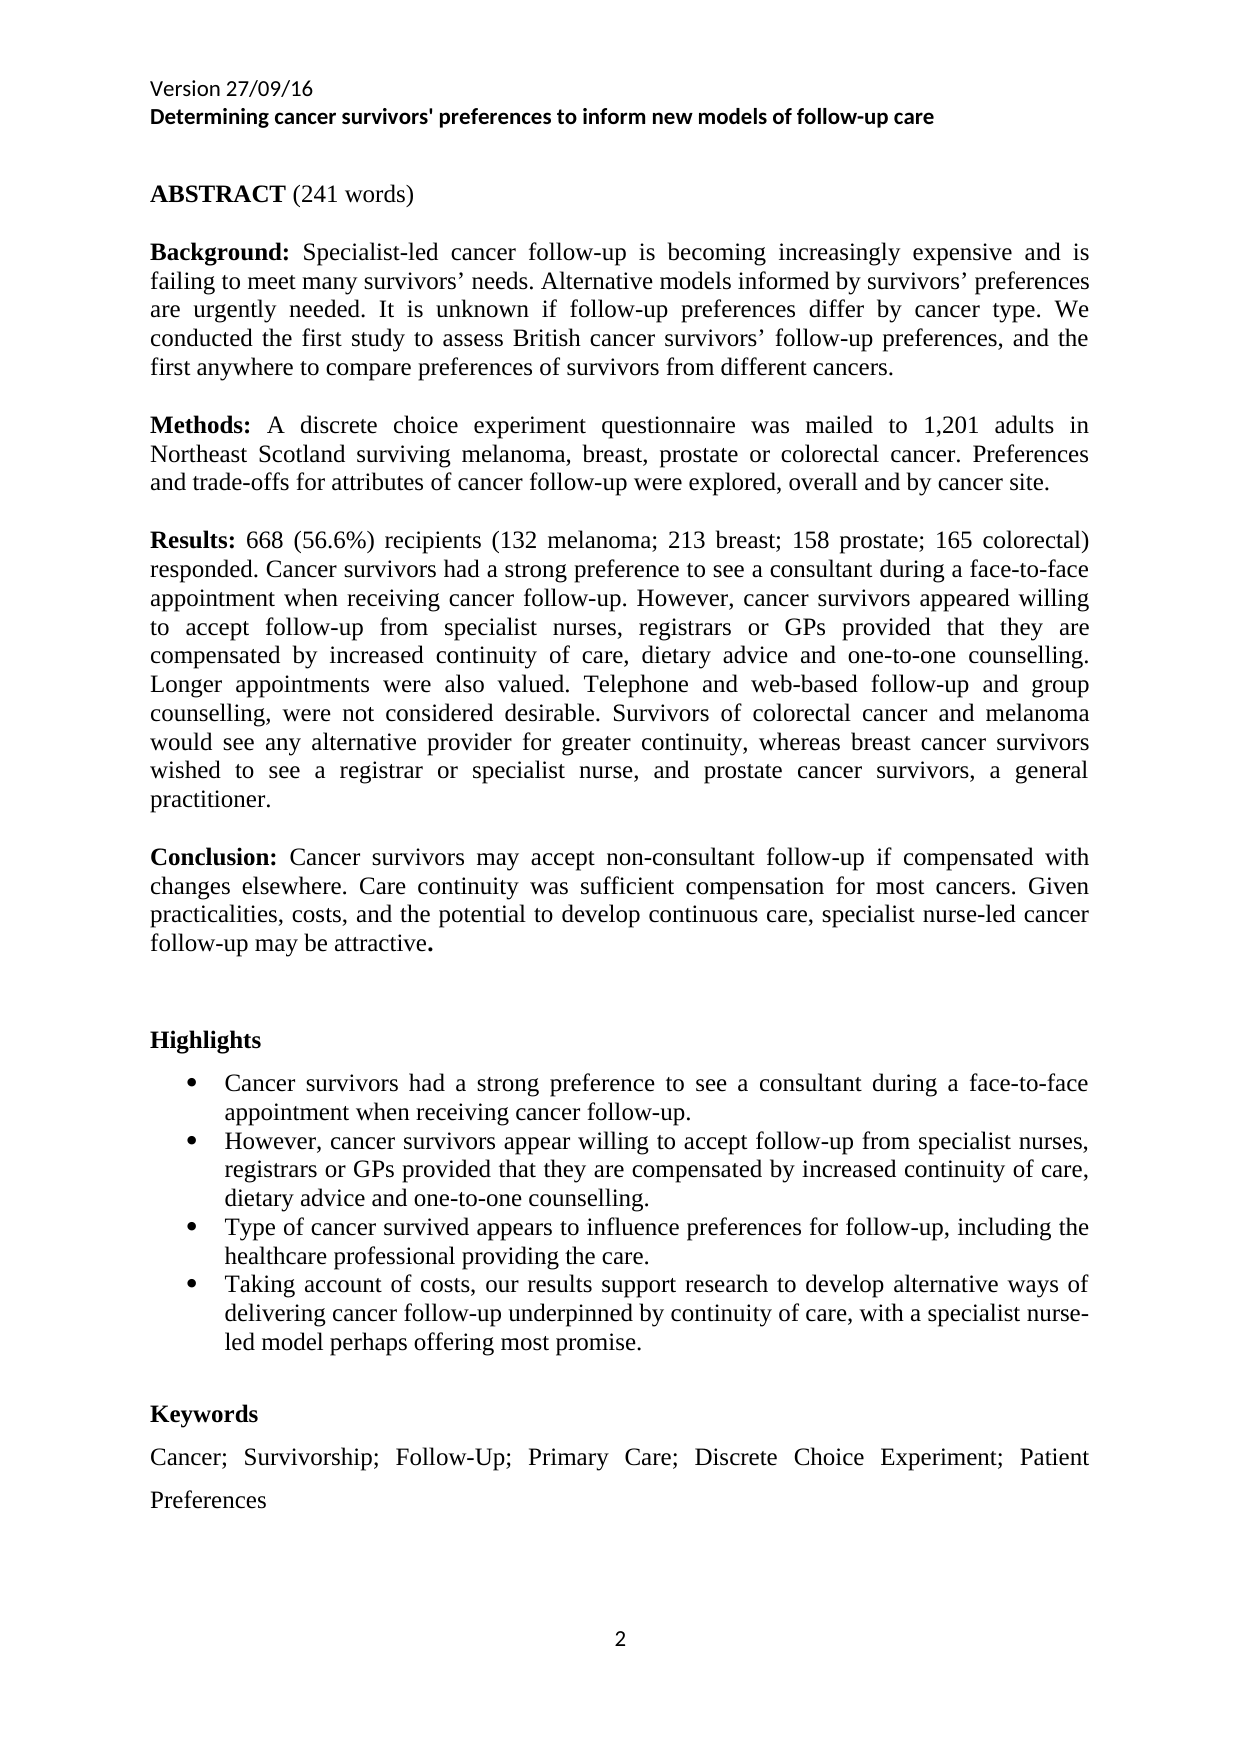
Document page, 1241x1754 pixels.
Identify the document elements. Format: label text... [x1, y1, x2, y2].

list However, cancer survivors appear willing to accept follow-up from specialist nurses, registrars or GPs provided that they are compensated by increased continuity of care, dietary advice and one-to-one counselling. [187, 1126, 1090, 1212]
text Highlights [150, 1025, 1090, 1054]
list Type of cancer survived appears to influence preferences for follow-up, including the healthcare professional providing the care. [187, 1212, 1090, 1269]
text Cancer; Survivorship; Follow-Up; Primary Care; Discrete Choice Experiment; Patient Preferences [150, 1442, 1090, 1514]
text Keywords [150, 1399, 1090, 1428]
text Methods: A discrete choice experiment questionnaire was mailed to 1,201 adults in Northeast Scotland surviving melanoma, breast, prostate or colorectal cancer. Preferences and trade-offs for attributes of cancer follow-up were explored, overall and by cancer site. [150, 410, 1090, 496]
text Results: 668 (56.6%) recipients (132 melanoma; 213 breast; 158 prostate; 165 colorectal) responded. Cancer survivors had a strong preference to see a consultant during a face-to-face appointment when receiving cancer follow-up. However, cancer survivors appeared willing to accept follow-up from specialist nurses, registrars or GPs provided that they are compensated by increased continuity of care, dietary advice and one-to-one counselling. Longer appointments were also valued. Telephone and web-based follow-up and group counselling, were not considered desirable. Survivors of colorectal cancer and melanoma would see any alternative provider for greater continuity, whereas breast cancer survivors wished to see a registrar or specialist nurse, and prostate cancer survivors, a general practitioner. [150, 525, 1090, 813]
list Cancer survivors had a strong preference to see a consultant during a face-to-face appointment when receiving cancer follow-up. [187, 1068, 1090, 1126]
text Conclusion: Cancer survivors may accept non-consultant follow-up if compensated with changes elsewhere. Care continuity was sufficient compensation for most cancers. Given practicalities, costs, and the potential to develop continuous care, specialist nurse-led cancer follow-up may be attractive. [150, 842, 1090, 957]
text ABSTRACT (241 words) [150, 179, 1090, 208]
text Background: Specialist-led cancer follow-up is becoming increasingly expensive and is failing to meet many survivors’ needs. Alternative models informed by survivors’ preferences are urgently needed. It is unknown if follow-up preferences differ by cancer type. We conducted the first study to assess British cancer survivors’ follow-up preferences, and the first anywhere to compare preferences of survivors from different cancers. [150, 237, 1090, 381]
list Taking account of costs, our results support research to develop alternative ways of delivering cancer follow-up underpinned by continuity of care, with a specialist nurse-led model perhaps offering most promise. [187, 1269, 1090, 1356]
